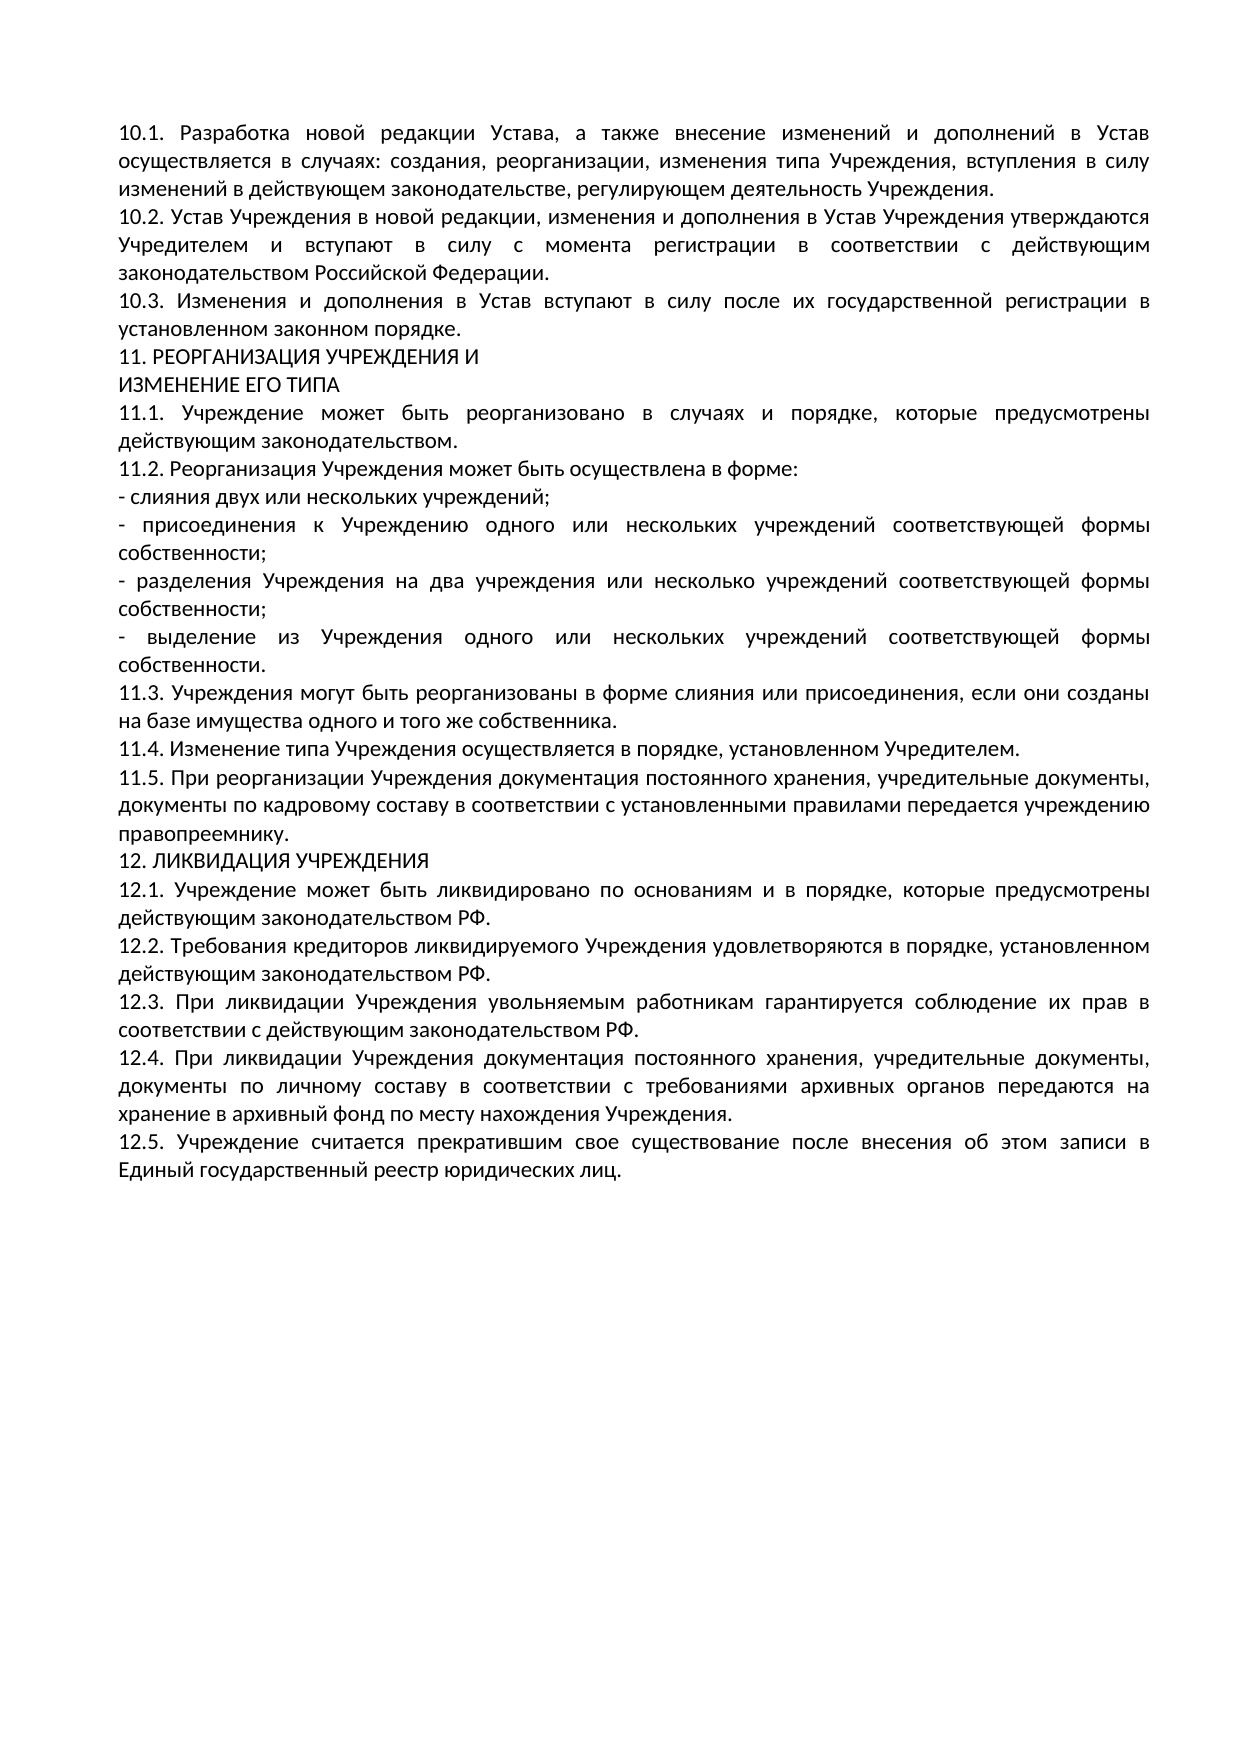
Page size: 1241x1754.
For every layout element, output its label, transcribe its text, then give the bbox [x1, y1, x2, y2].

text 10.1. Разработка новой редакции Устава, а также внесение изменений и дополнений в Устав осуществляется в случаях: создания, реорганизации, изменения типа Учреждения, вступления в силу изменений в действующем законодательстве, регулирующем деятельность Учреждения. [118, 118, 1152, 202]
text 12.3. При ликвидации Учреждения увольняемым работникам гарантируется соблюдение их прав в соответствии с действующим законодательством РФ. [118, 987, 1152, 1043]
text 11. РЕОРГАНИЗАЦИЯ УЧРЕЖДЕНИЯ И [118, 342, 1152, 370]
text 12.5. Учреждение считается прекратившим свое существование после внесения об этом записи в Единый государственный реестр юридических лиц. [118, 1127, 1152, 1183]
text 11.2. Реорганизация Учреждения может быть осуществлена в форме: [118, 454, 1152, 482]
text 10.2. Устав Учреждения в новой редакции, изменения и дополнения в Устав Учреждения утверждаются Учредителем и вступают в силу с момента регистрации в соответствии с действующим законодательством Российской Федерации. [118, 202, 1152, 286]
text - присоединения к Учреждению одного или нескольких учреждений соответствующей формы собственности; [118, 510, 1152, 566]
text - разделения Учреждения на два учреждения или несколько учреждений соответствующей формы собственности; [118, 566, 1152, 622]
text - слияния двух или нескольких учреждений; [118, 482, 1152, 510]
text 10.3. Изменения и дополнения в Устав вступают в силу после их государственной регистрации в установленном законном порядке. [118, 286, 1152, 342]
text 11.5. При реорганизации Учреждения документация постоянного хранения, учредительные документы, документы по кадровому составу в соответствии с установленными правилами передается учреждению правопреемнику. [118, 763, 1152, 847]
text 11.3. Учреждения могут быть реорганизованы в форме слияния или присоединения, если они созданы на базе имущества одного и того же собственника. [118, 678, 1152, 734]
text 12.2. Требования кредиторов ликвидируемого Учреждения удовлетворяются в порядке, установленном действующим законодательством РФ. [118, 931, 1152, 987]
text - выделение из Учреждения одного или нескольких учреждений соответствующей формы собственности. [118, 622, 1152, 678]
text 12.4. При ликвидации Учреждения документация постоянного хранения, учредительные документы, документы по личному составу в соответствии с требованиями архивных органов передаются на хранение в архивный фонд по месту нахождения Учреждения. [118, 1043, 1152, 1127]
text ИЗМЕНЕНИЕ ЕГО ТИПА [118, 370, 1152, 398]
text 12. ЛИКВИДАЦИЯ УЧРЕЖДЕНИЯ [118, 847, 1152, 875]
text 12.1. Учреждение может быть ликвидировано по основаниям и в порядке, которые предусмотрены действующим законодательством РФ. [118, 875, 1152, 931]
text 11.4. Изменение типа Учреждения осуществляется в порядке, установленном Учредителем. [118, 734, 1152, 763]
text 11.1. Учреждение может быть реорганизовано в случаях и порядке, которые предусмотрены действующим законодательством. [118, 398, 1152, 454]
